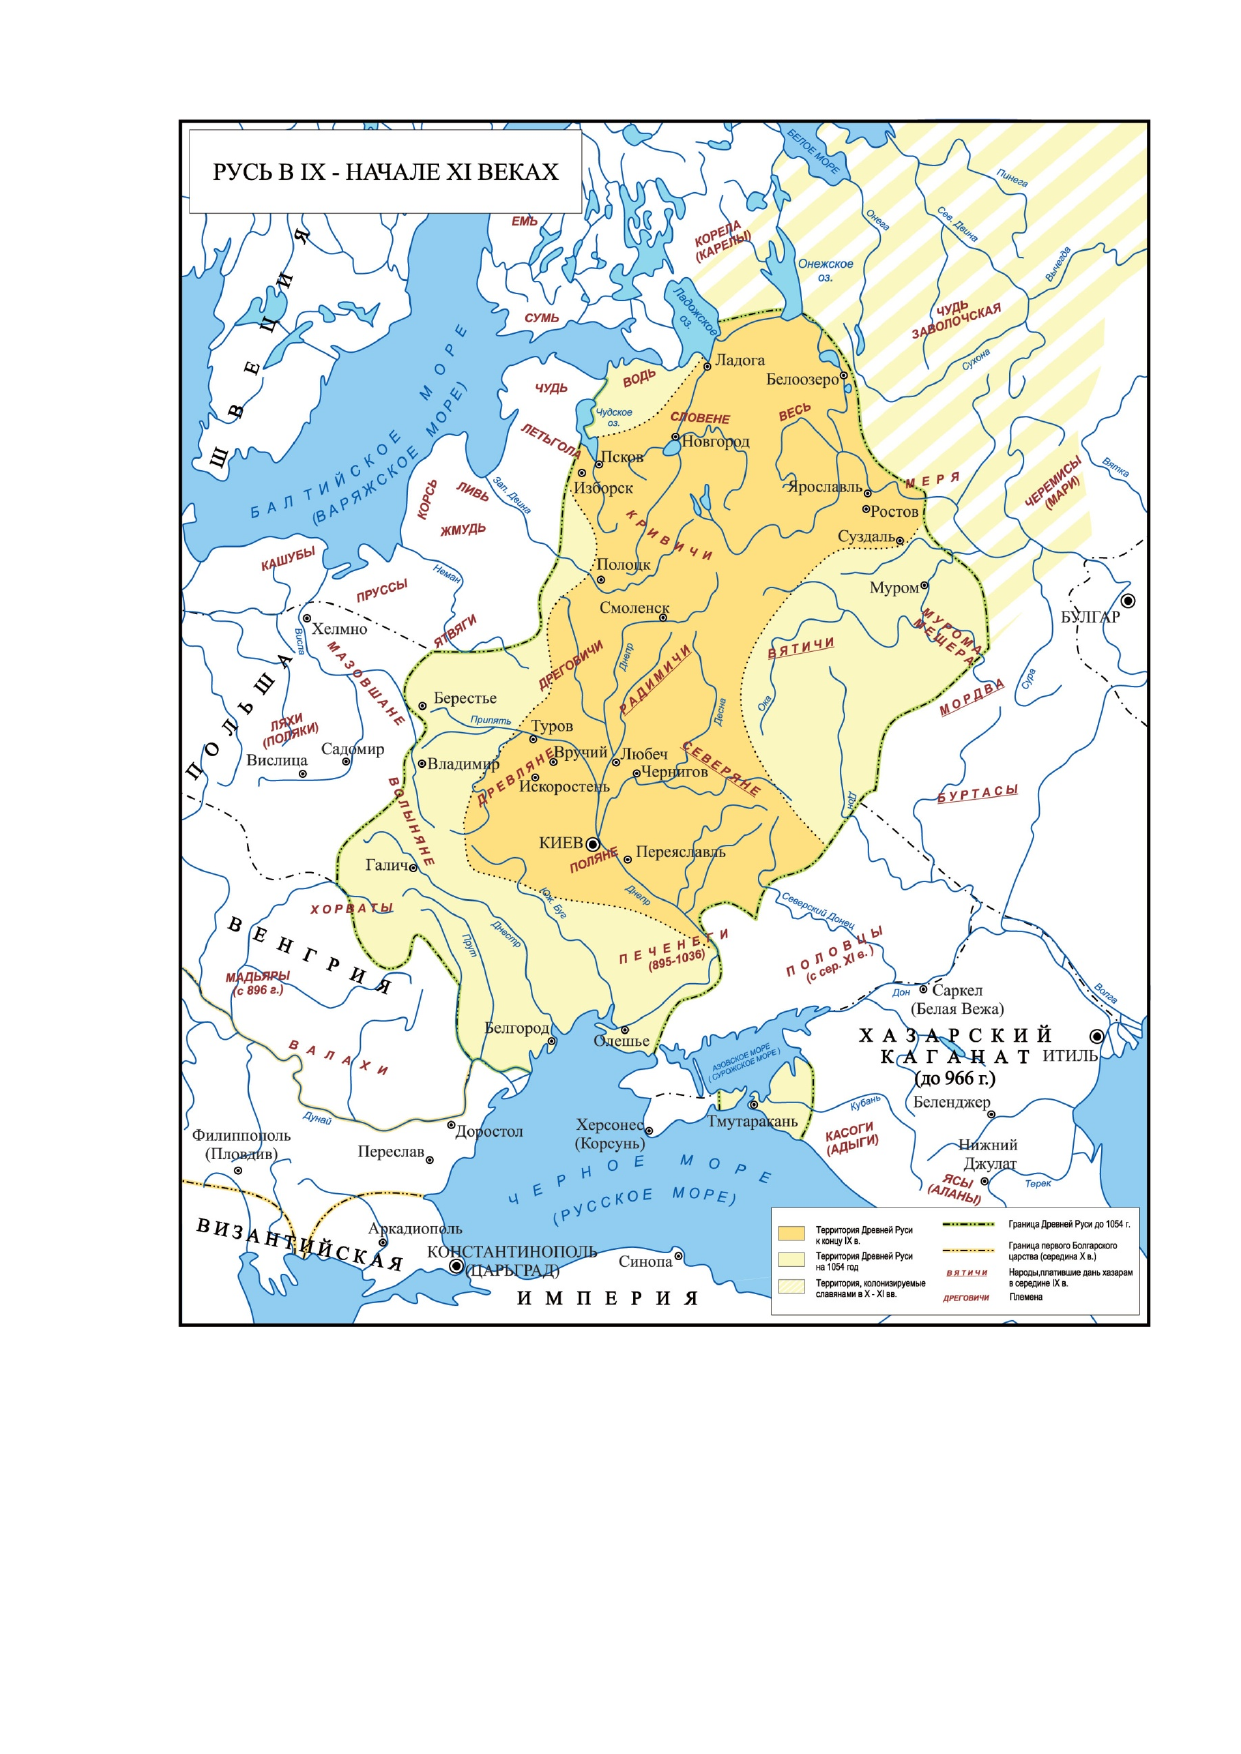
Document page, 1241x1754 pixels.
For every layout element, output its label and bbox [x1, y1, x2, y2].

picture [177, 118, 1152, 1328]
